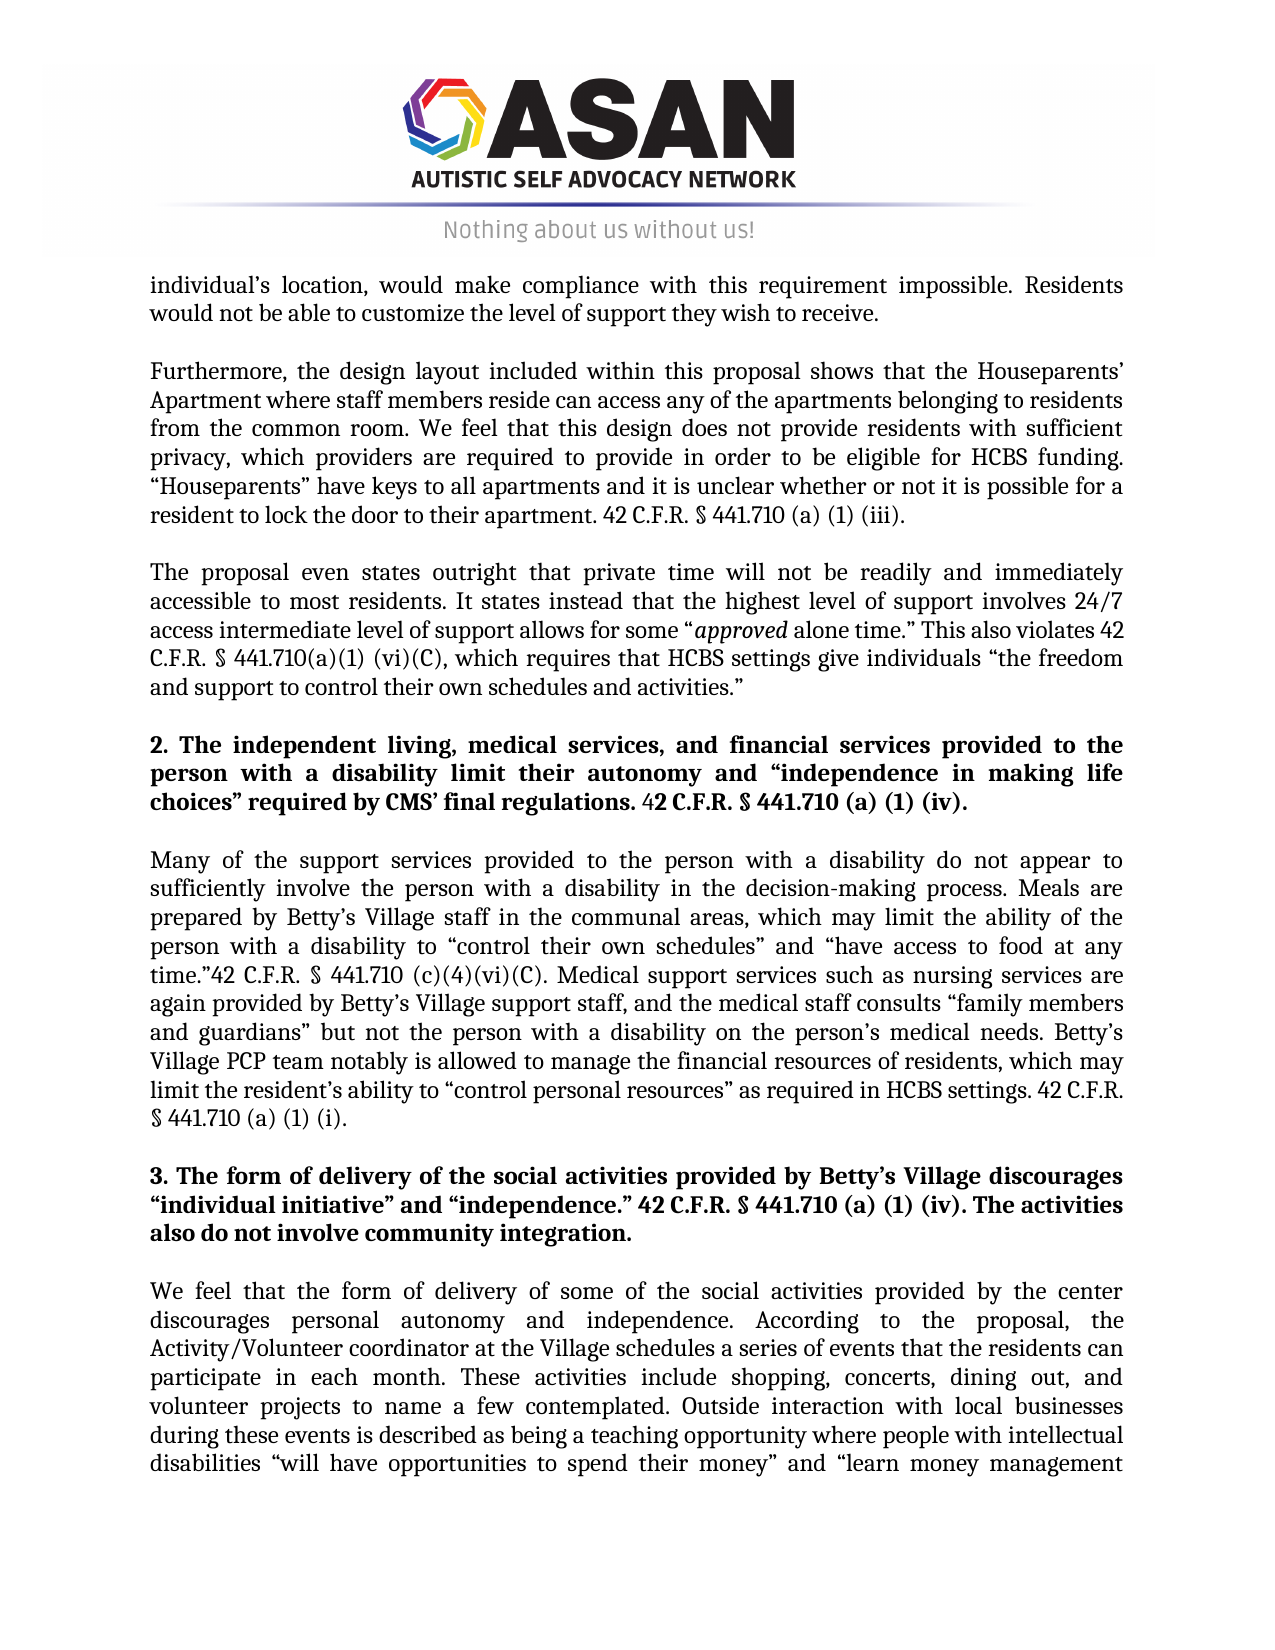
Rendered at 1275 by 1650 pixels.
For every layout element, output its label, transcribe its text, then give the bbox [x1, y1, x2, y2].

picture [42, 64, 1155, 257]
text Many of the support services provided to the person with a disability do not appear to sufficiently involve the person with a disability in the decision-making process. Meals are prepared by Betty’s Village staff in the communal areas, which may limit the ability of the person with a disability to “control their own schedules” and “have access to food at any time.”42 C.F.R. § 441.710 (c)(4)(vi)(C). Medical support services such as nursing services are again provided by Betty’s Village support staff, and the medical staff consults “family members and guardians” but not the person with a disability on the person’s medical needs. Betty’s Village PCP team notably is allowed to manage the financial resources of residents, which may limit the resident’s ability to “control personal resources” as required in HCBS settings. 42 C.F.R. § 441.710 (a) (1) (i). [150, 846, 1125, 1133]
text The proposal even states outright that private time will not be readily and immediately accessible to most residents. It states instead that the highest level of support involves 24/7 access intermediate level of support allows for some “approved alone time.” This also violates 42 C.F.R. § 441.710(a)(1) (vi)(C), which requires that HCBS settings give individuals “the freedom and support to control their own schedules and activities.” [150, 558, 1125, 702]
text 2. The independent living, medical services, and financial services provided to the person with a disability limit their autonomy and “independence in making life choices” required by CMS’ final regulations. 42 C.F.R. § 441.710 (a) (1) (iv). [150, 731, 1125, 817]
text 3. The form of delivery of the social activities provided by Betty’s Village discourages “individual initiative” and “independence.” 42 C.F.R. § 441.710 (a) (1) (iv). The activities also do not involve community integration. [150, 1162, 1125, 1248]
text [150, 150, 1125, 328]
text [150, 1277, 1125, 1478]
text Furthermore, the design layout included within this proposal shows that the Houseparents’ Apartment where staff members reside can access any of the apartments belonging to residents from the common room. We feel that this design does not provide residents with sufficient privacy, which providers are required to provide in order to be eligible for HCBS funding. “Houseparents” have keys to all apartments and it is unclear whether or not it is possible for a resident to lock the door to their apartment. 42 C.F.R. § 441.710 (a) (1) (iii). [150, 357, 1125, 529]
